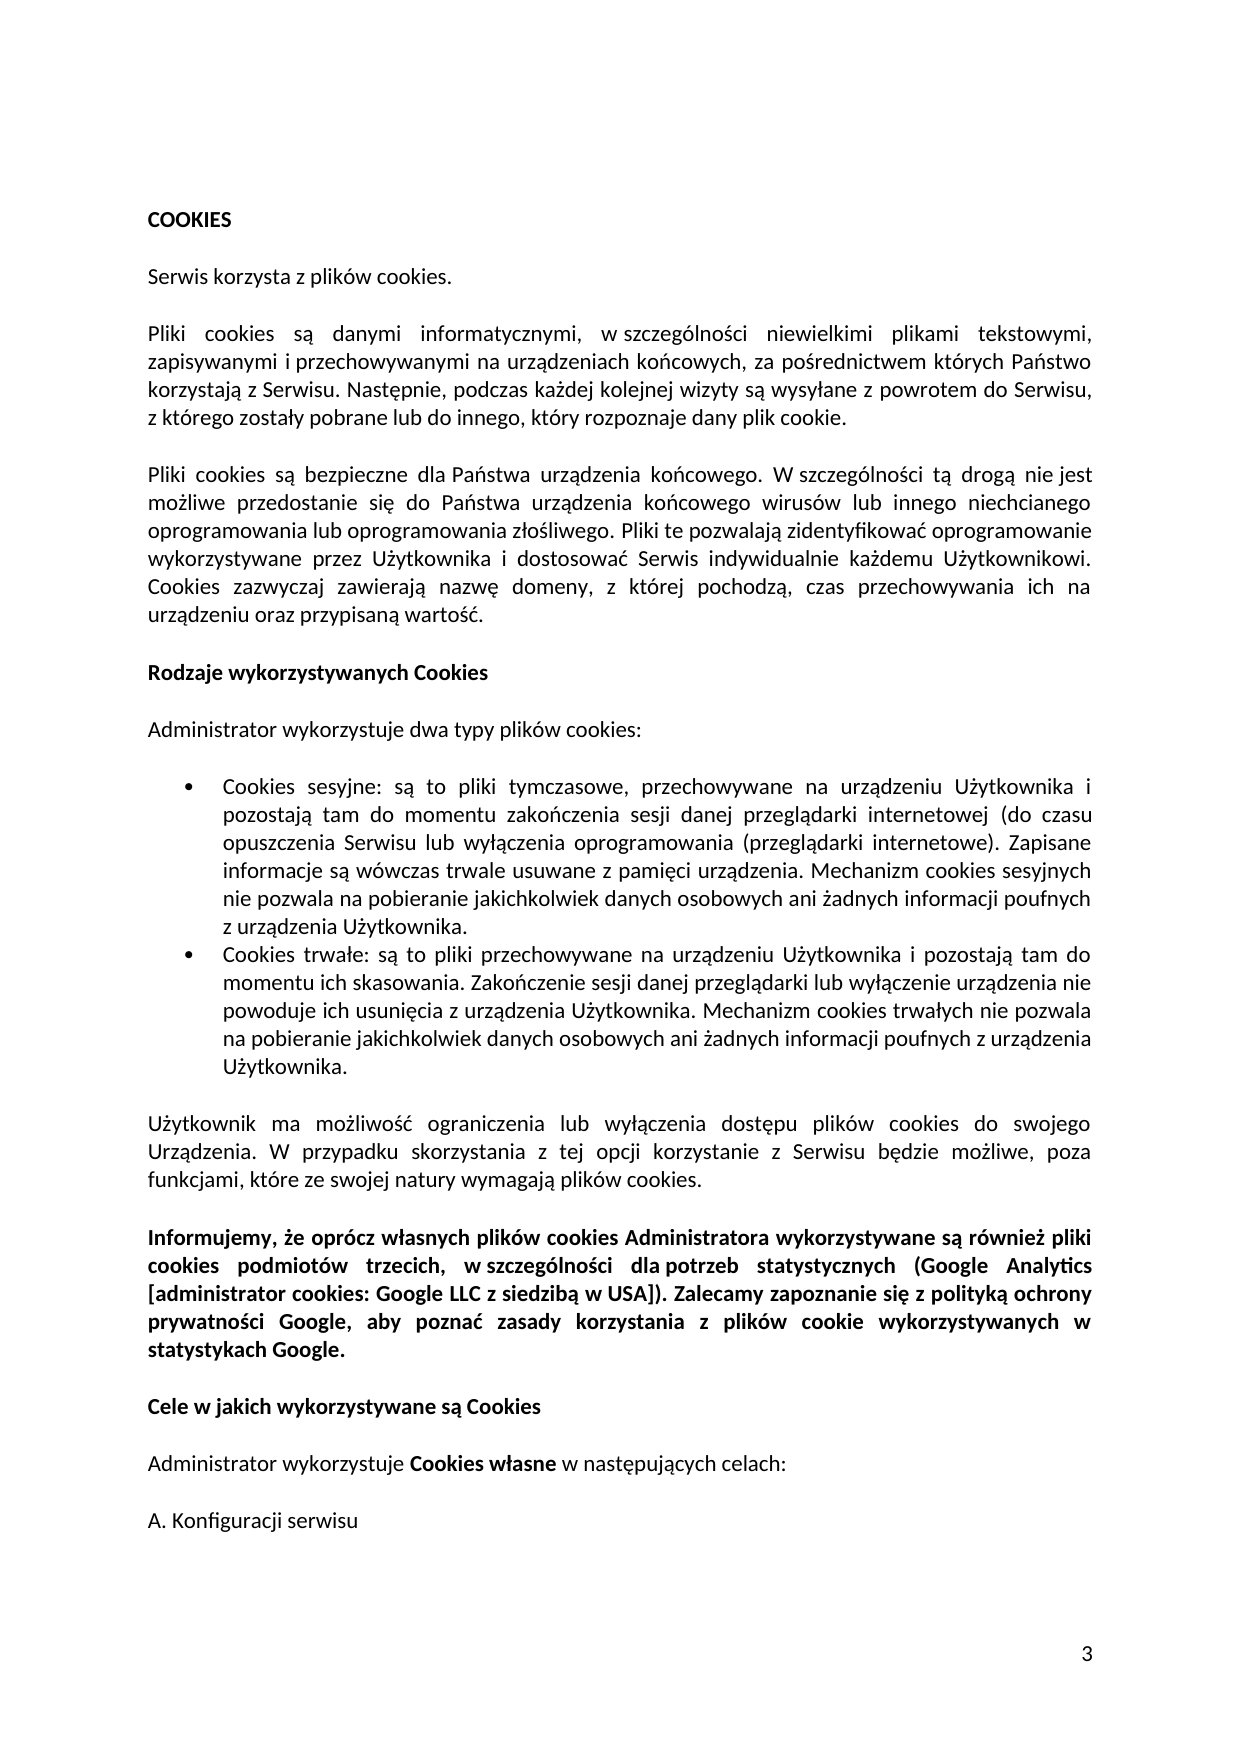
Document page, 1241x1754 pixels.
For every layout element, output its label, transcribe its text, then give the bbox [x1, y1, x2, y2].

text Administrator wykorzystuje Cookies własne w następujących celach: [148, 1449, 1093, 1477]
text Pliki cookies są bezpieczne dla Państwa urządzenia końcowego. W szczególności tą drogą nie jest możliwe przedostanie się do Państwa urządzenia końcowego wirusów lub innego niechcianego oprogramowania lub oprogramowania złośliwego. Pliki te pozwalają zidentyfikować oprogramowanie wykorzystywane przez Użytkownika i dostosować Serwis indywidualnie każdemu Użytkownikowi. Cookies zazwyczaj zawierają nazwę domeny, z której pochodzą, czas przechowywania ich na urządzeniu oraz przypisaną wartość. [148, 460, 1093, 628]
text COOKIES [148, 205, 1093, 233]
text Cele w jakich wykorzystywane są Cookies [148, 1392, 1093, 1420]
list Cookies trwałe: są to pliki przechowywane na urządzeniu Użytkownika i pozostają tam do momentu ich skasowania. Zakończenie sesji danej przeglądarki lub wyłączenie urządzenia nie powoduje ich usunięcia z urządzenia Użytkownika. Mechanizm cookies trwałych nie pozwala na pobieranie jakichkolwiek danych osobowych ani żadnych informacji poufnych z urządzenia Użytkownika. [185, 940, 1093, 1080]
text Administrator wykorzystuje dwa typy plików cookies: [148, 715, 1093, 743]
list Cookies sesyjne: są to pliki tymczasowe, przechowywane na urządzeniu Użytkownika i pozostają tam do momentu zakończenia sesji danej przeglądarki internetowej (do czasu opuszczenia Serwisu lub wyłączenia oprogramowania (przeglądarki internetowe). Zapisane informacje są wówczas trwale usuwane z pamięci urządzenia. Mechanizm cookies sesyjnych nie pozwala na pobieranie jakichkolwiek danych osobowych ani żadnych informacji poufnych z urządzenia Użytkownika. [185, 772, 1093, 940]
text Pliki cookies są danymi informatycznymi, w szczególności niewielkimi plikami tekstowymi, zapisywanymi i przechowywanymi na urządzeniach końcowych, za pośrednictwem których Państwo korzystają z Serwisu. Następnie, podczas każdej kolejnej wizyty są wysyłane z powrotem do Serwisu, z którego zostały pobrane lub do innego, który rozpoznaje dany plik cookie. [148, 319, 1093, 431]
text A. Konfiguracji serwisu [148, 1506, 1093, 1534]
text Użytkownik ma możliwość ograniczenia lub wyłączenia dostępu plików cookies do swojego Urządzenia. W przypadku skorzystania z tej opcji korzystanie z Serwisu będzie możliwe, poza funkcjami, które ze swojej natury wymagają plików cookies. [148, 1109, 1093, 1193]
text Serwis korzysta z plików cookies. [148, 262, 1093, 290]
text Informujemy, że oprócz własnych plików cookies Administratora wykorzystywane są również pliki cookies podmiotów trzecich, w szczególności dla potrzeb statystycznych (Google Analytics [administrator cookies: Google LLC z siedzibą w USA]). Zalecamy zapoznanie się z polityką ochrony prywatności Google, aby poznać zasady korzystania z plików cookie wykorzystywanych w statystykach Google. [148, 1223, 1093, 1363]
text Rodzaje wykorzystywanych Cookies [148, 658, 1093, 686]
